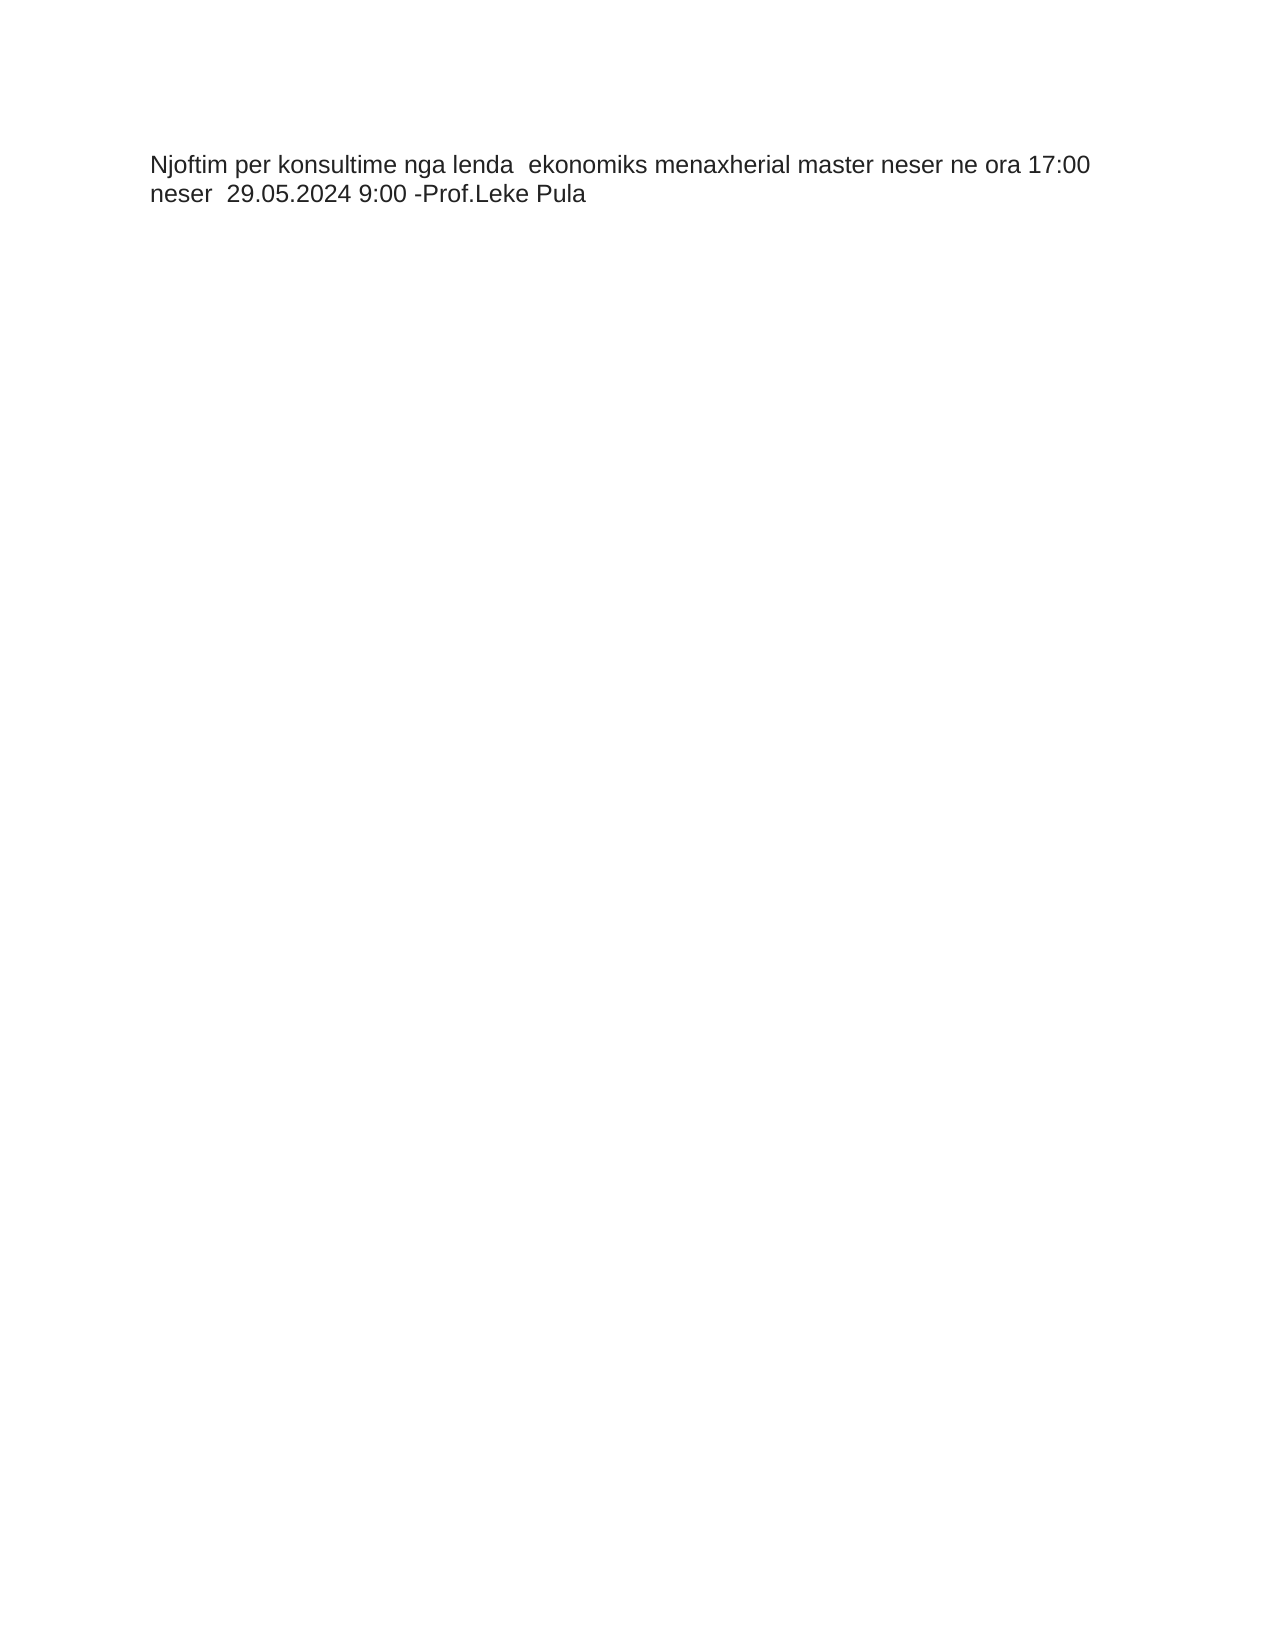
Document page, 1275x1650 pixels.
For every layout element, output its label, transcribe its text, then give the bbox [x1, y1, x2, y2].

text Njoftim per konsultime nga lenda ekonomiks menaxherial master neser ne ora 17:00 neser 29.05.2024 9:00 -Prof.Leke Pula [150, 150, 1125, 207]
